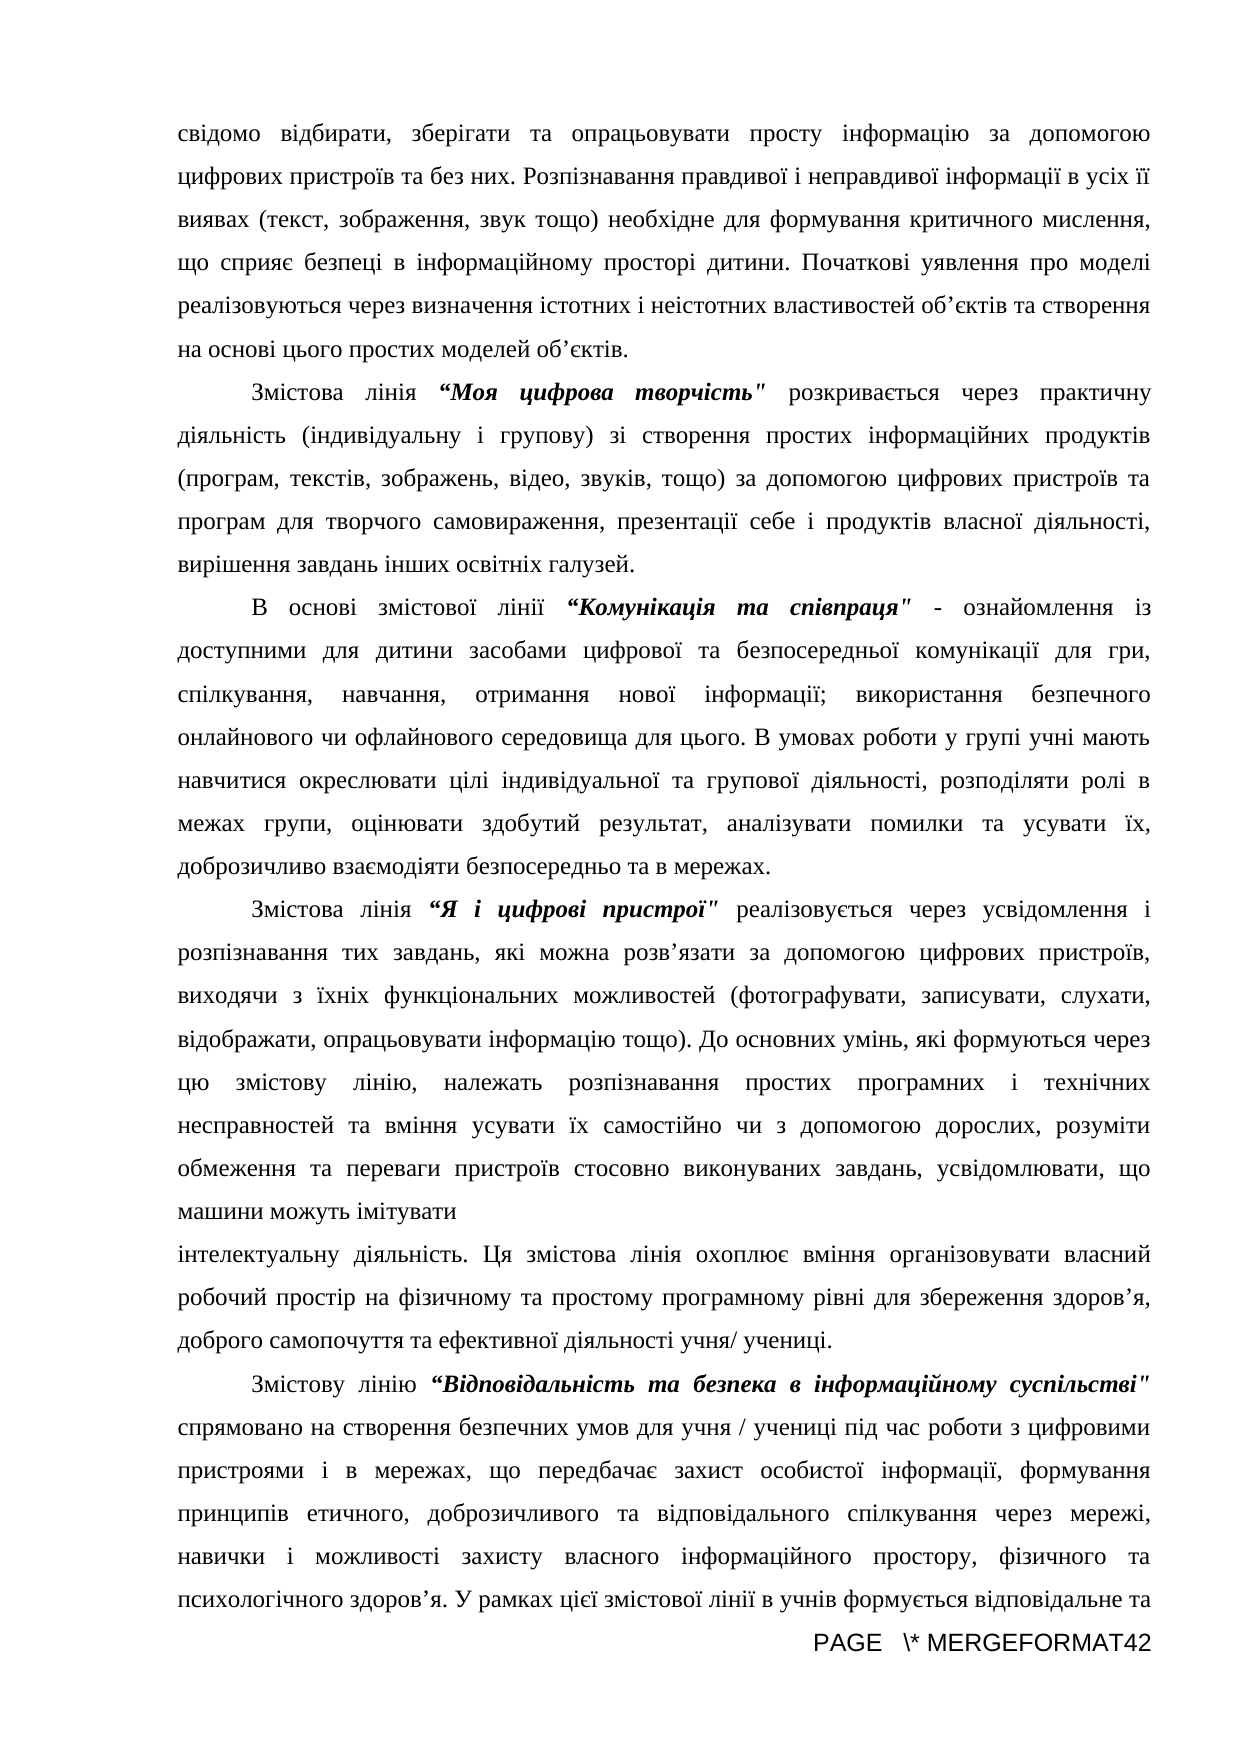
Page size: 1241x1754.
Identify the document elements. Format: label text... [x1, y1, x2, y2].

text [177, 1369, 1152, 1613]
text інтелектуальну діяльність. Ця змістова лінія охоплює вміння організовувати власний робочий простір на фізичному та простому програмному рівні для збереження здоров’я, доброго самопочуття та ефективної діяльності учня/ учениці. [177, 1239, 1152, 1354]
text В основі змістової лінії “Комунікація та співпраця" - ознайомлення із доступними для дитини засобами цифрової та безпосередньої комунікації для гри, спілкування, навчання, отримання нової інформації; використання безпечного онлайнового чи офлайнового середовища для цього. В умовах роботи у групі учні мають навчитися окреслювати цілі індивідуальної та групової діяльності, розподіляти ролі в межах групи, оцінювати здобутий результат, аналізувати помилки та усувати їх, доброзичливо взаємодіяти безпосередньо та в мережах. [177, 592, 1152, 880]
text Змістова лінія “Моя цифрова творчість" розкривається через практичну діяльність (індивідуальну і групову) зі створення простих інформаційних продуктів (програм, текстів, зображень, відео, звуків, тощо) за допомогою цифрових пристроїв та програм для творчого самовираження, презентації себе і продуктів власної діяльності, вирішення завдань інших освітніх галузей. [177, 377, 1152, 578]
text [177, 118, 1152, 362]
text Змістова лінія “Я і цифрові пристрої" реалізовується через усвідомлення і розпізнавання тих завдань, які можна розв’язати за допомогою цифрових пристроїв, виходячи з їхніх функціональних можливостей (фотографувати, записувати, слухати, відображати, опрацьовувати інформацію тощо). До основних умінь, які формуються через цю змістову лінію, належать розпізнавання простих програмних і технічних несправностей та вміння усувати їх самостійно чи з допомогою дорослих, розуміти обмеження та переваги пристроїв стосовно виконуваних завдань, усвідомлювати, що машини можуть імітувати [177, 894, 1152, 1225]
